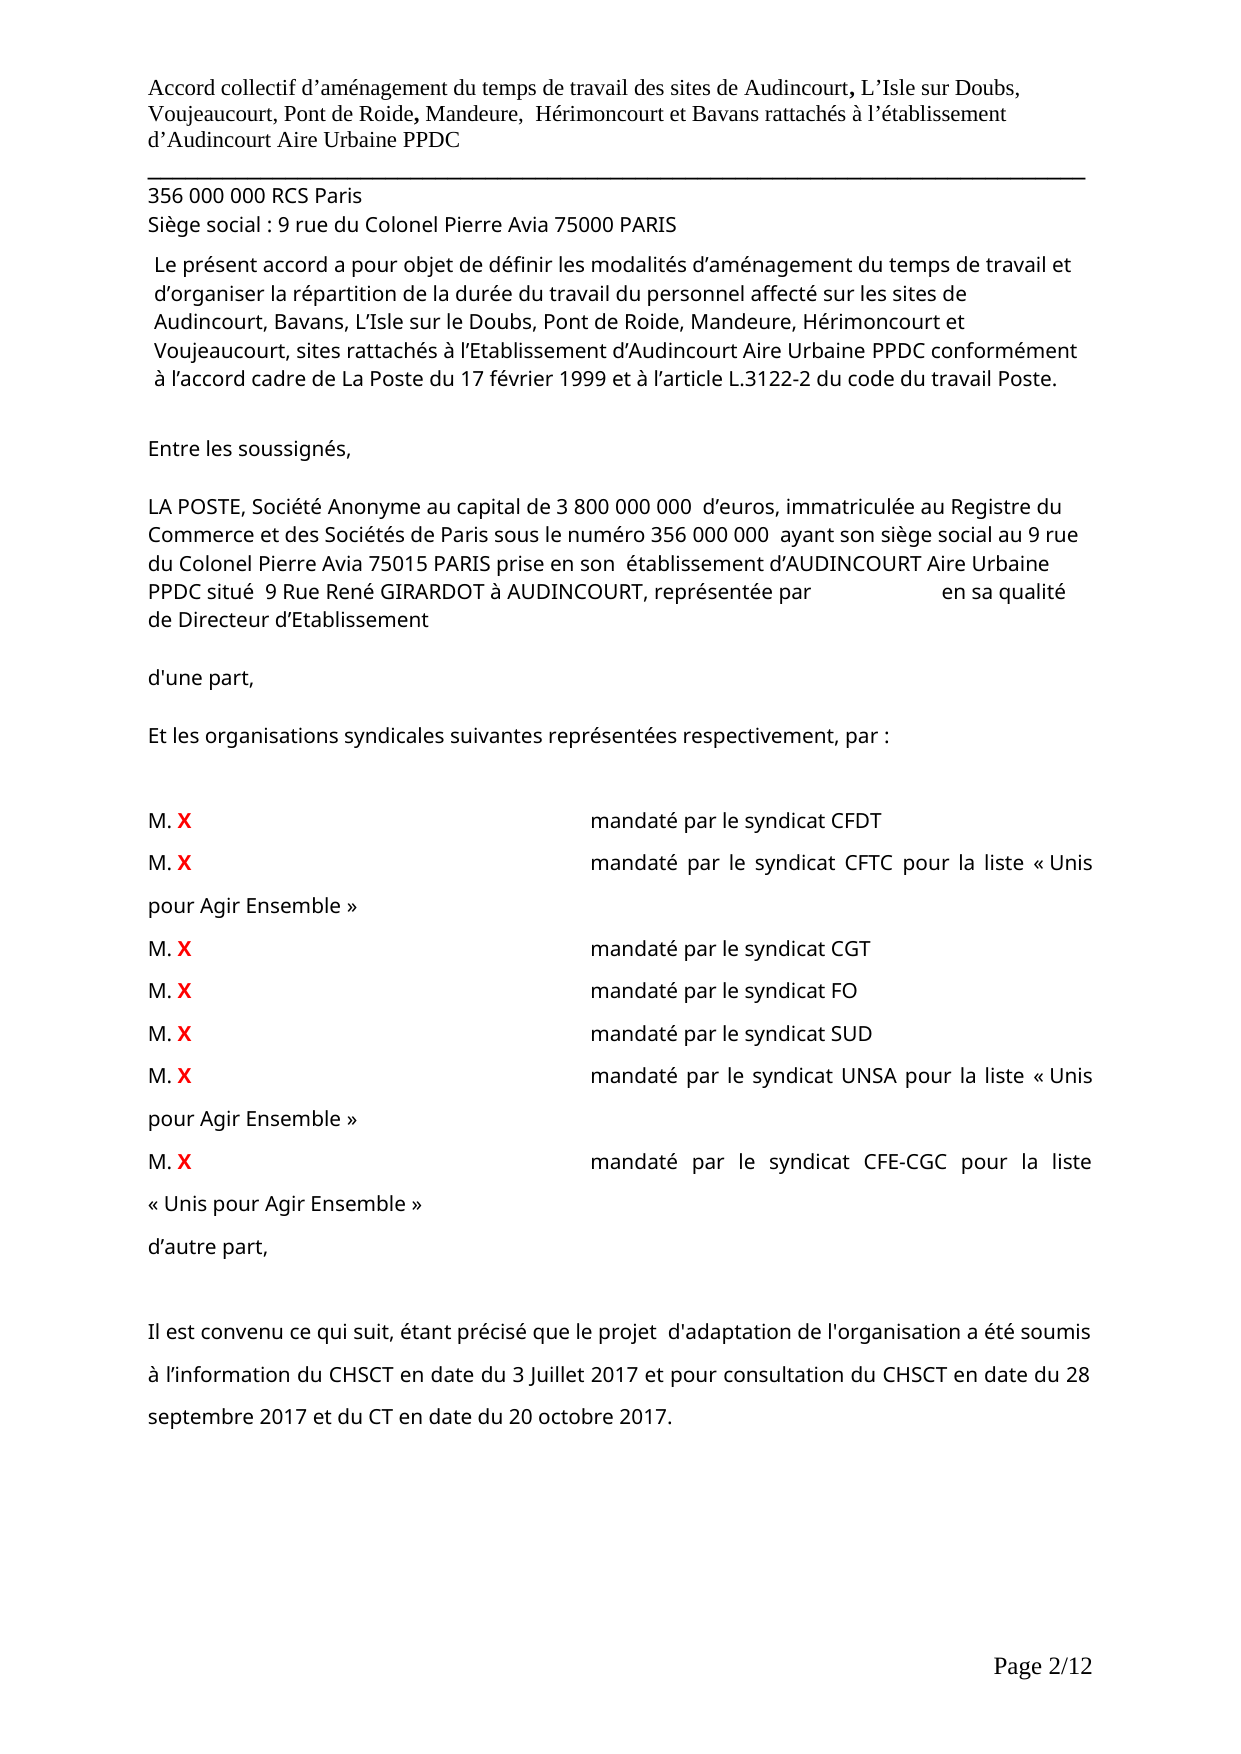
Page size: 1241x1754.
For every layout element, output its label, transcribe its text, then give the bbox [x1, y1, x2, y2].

text M. X mandaté par le syndicat UNSA pour la liste « Unis pour Agir Ensemble » [148, 1062, 1093, 1133]
text LA POSTE, Société Anonyme au capital de 3 800 000 000 d’euros, immatriculée au Registre du Commerce et des Sociétés de Paris sous le numéro 356 000 000 ayant son siège social au 9 rue du Colonel Pierre Avia 75015 PARIS prise en son établissement d’AUDINCOURT Aire Urbaine PPDC situé 9 Rue René GIRARDOT à AUDINCOURT, représentée par en sa qualité de Directeur d’Etablissement [148, 492, 1093, 634]
text Il est convenu ce qui suit, étant précisé que le projet d'adaptation de l'organisation a été soumis à l’information du CHSCT en date du 3 Juillet 2017 et pour consultation du CHSCT en date du 28 septembre 2017 et du CT en date du 20 octobre 2017. [148, 1317, 1093, 1431]
table_header Le présent accord a pour objet de définir les modalités d’aménagement du temps de travail et d’organiser la répartition de la durée du travail du personnel affecté sur les sites de Audincourt, Bavans, L’Isle sur le Doubs, Pont de Roide, Mandeure, Hérimoncourt et Voujeaucourt, sites rattachés à l’Etablissement d’Audincourt Aire Urbaine PPDC conformément à l’accord cadre de La Poste du 17 février 1999 et à l’article L.3122-2 du code du travail Poste. [148, 239, 1093, 405]
text M. X mandaté par le syndicat CFTC pour la liste « Unis pour Agir Ensemble » [148, 848, 1093, 919]
text Et les organisations syndicales suivantes représentées respectivement, par : [148, 721, 1093, 749]
text M. X mandaté par le syndicat CFDT [148, 806, 1093, 834]
text M. X mandaté par le syndicat FO [148, 976, 1093, 1005]
text 356 000 000 RCS Paris [148, 182, 1093, 210]
text Entre les soussignés, [148, 434, 1093, 463]
text Siège social : 9 rue du Colonel Pierre Avia 75000 PARIS [148, 210, 1093, 238]
text M. X mandaté par le syndicat SUD [148, 1019, 1093, 1047]
text M. X mandaté par le syndicat CFE-CGC pour la liste « Unis pour Agir Ensemble » [148, 1147, 1093, 1218]
text d'une part, [148, 663, 1093, 692]
text M. X mandaté par le syndicat CGT [148, 934, 1093, 962]
text d’autre part, [148, 1232, 1093, 1260]
